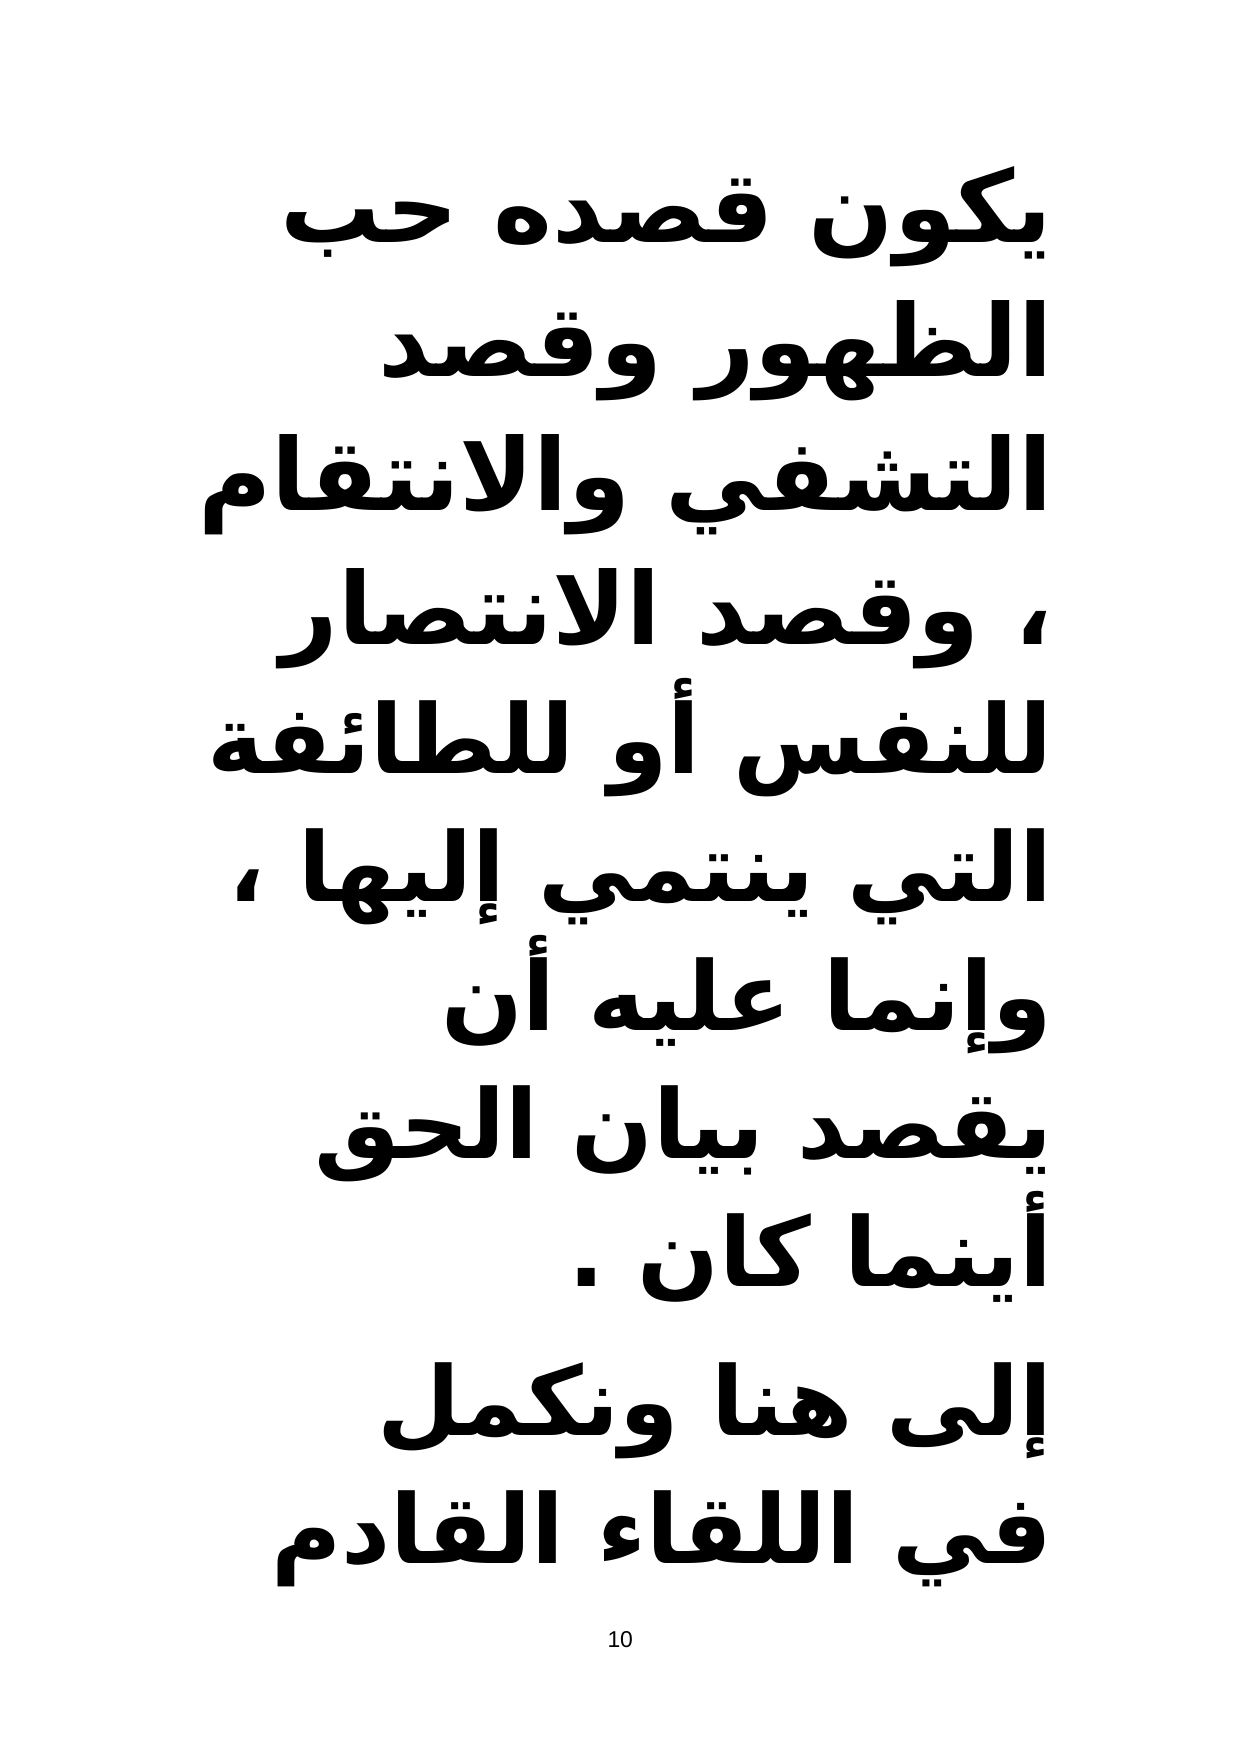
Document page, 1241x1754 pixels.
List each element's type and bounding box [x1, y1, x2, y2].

text [187, 1347, 1053, 1586]
text [187, 150, 1053, 1309]
